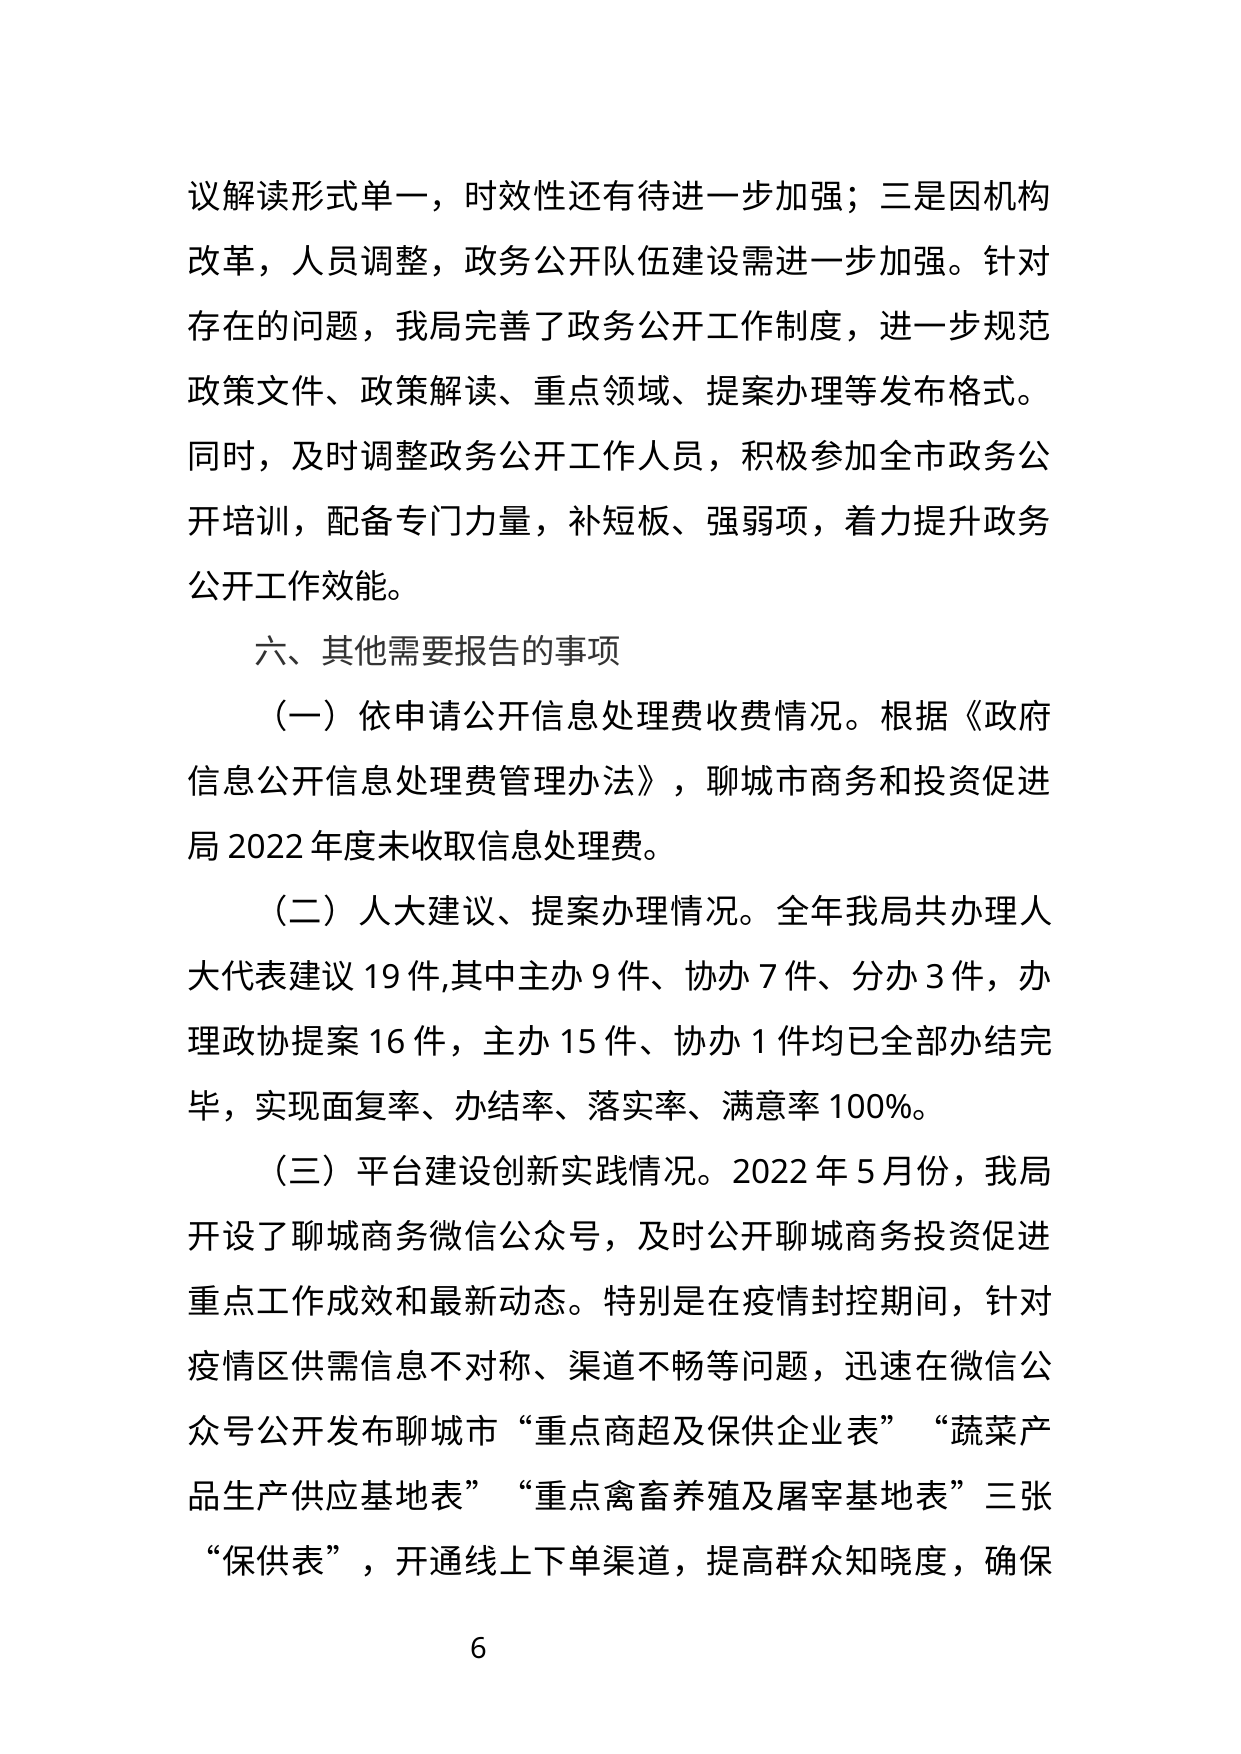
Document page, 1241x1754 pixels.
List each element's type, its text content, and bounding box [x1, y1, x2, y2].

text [187, 162, 1053, 617]
text （一）依申请公开信息处理费收费情况。根据《政府信息公开信息处理费管理办法》，聊城市商务和投资促进局2022年度未收取信息处理费。 [187, 682, 1053, 877]
text 六、其他需要报告的事项 [187, 617, 1053, 682]
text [187, 1137, 1053, 1592]
text （二）人大建议、提案办理情况。全年我局共办理人大代表建议19件,其中主办9件、协办7件、分办3件，办理政协提案16件，主办15件、协办1件均已全部办结完毕，实现面复率、办结率、落实率、满意率100%。 [187, 877, 1053, 1137]
